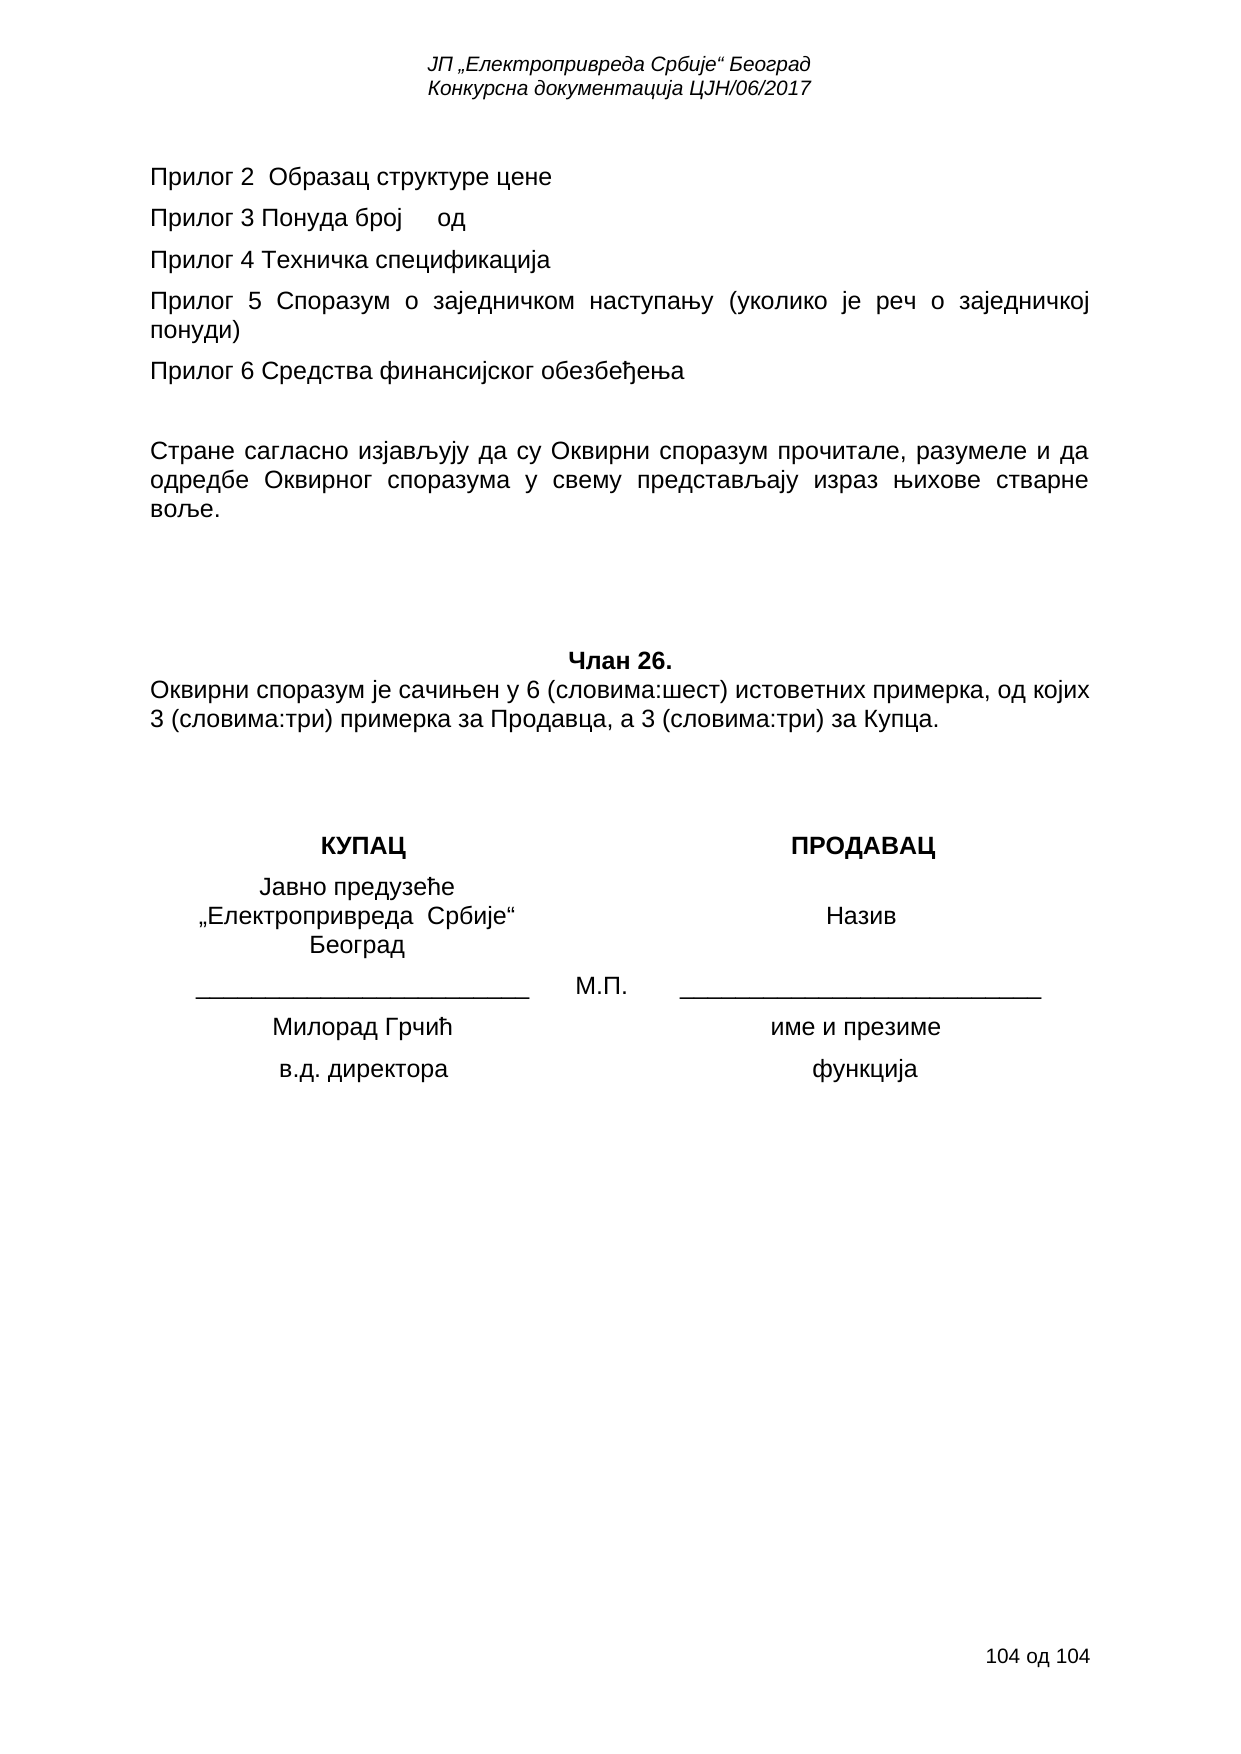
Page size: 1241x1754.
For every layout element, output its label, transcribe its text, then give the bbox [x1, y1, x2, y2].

text Стране сагласно изјављују да су Оквирни споразум прочитале, разумеле и да одредбе Оквирног споразума у свему представљају израз њихове стварне воље. [150, 436, 1090, 522]
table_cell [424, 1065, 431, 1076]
text Прилог 5 Споразум о заједничком наступању (уколико је реч о заједничкој понуди) [150, 286, 1090, 343]
text Прилог 4 Техничка спецификација [150, 245, 1090, 273]
text Прилог 6 Средства финансијског обезбеђења [150, 356, 1090, 385]
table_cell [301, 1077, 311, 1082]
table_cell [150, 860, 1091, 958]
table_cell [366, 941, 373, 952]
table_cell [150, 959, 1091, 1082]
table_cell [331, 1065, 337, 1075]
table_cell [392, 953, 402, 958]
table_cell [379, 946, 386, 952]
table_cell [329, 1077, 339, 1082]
text Прилог 3 Понуда број од [150, 203, 1090, 232]
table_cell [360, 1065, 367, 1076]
text Члан 26. [150, 646, 1090, 675]
text Прилог 2 Образац структуре цене [150, 162, 1090, 191]
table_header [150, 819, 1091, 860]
text Оквирни споразум је сачињен у 6 (словима:шест) истоветних примерка, од којих 3 (словима:три) примерка за Продавца, а 3 (словима:три) за Купца. [150, 675, 1090, 732]
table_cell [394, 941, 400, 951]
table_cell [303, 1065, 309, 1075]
